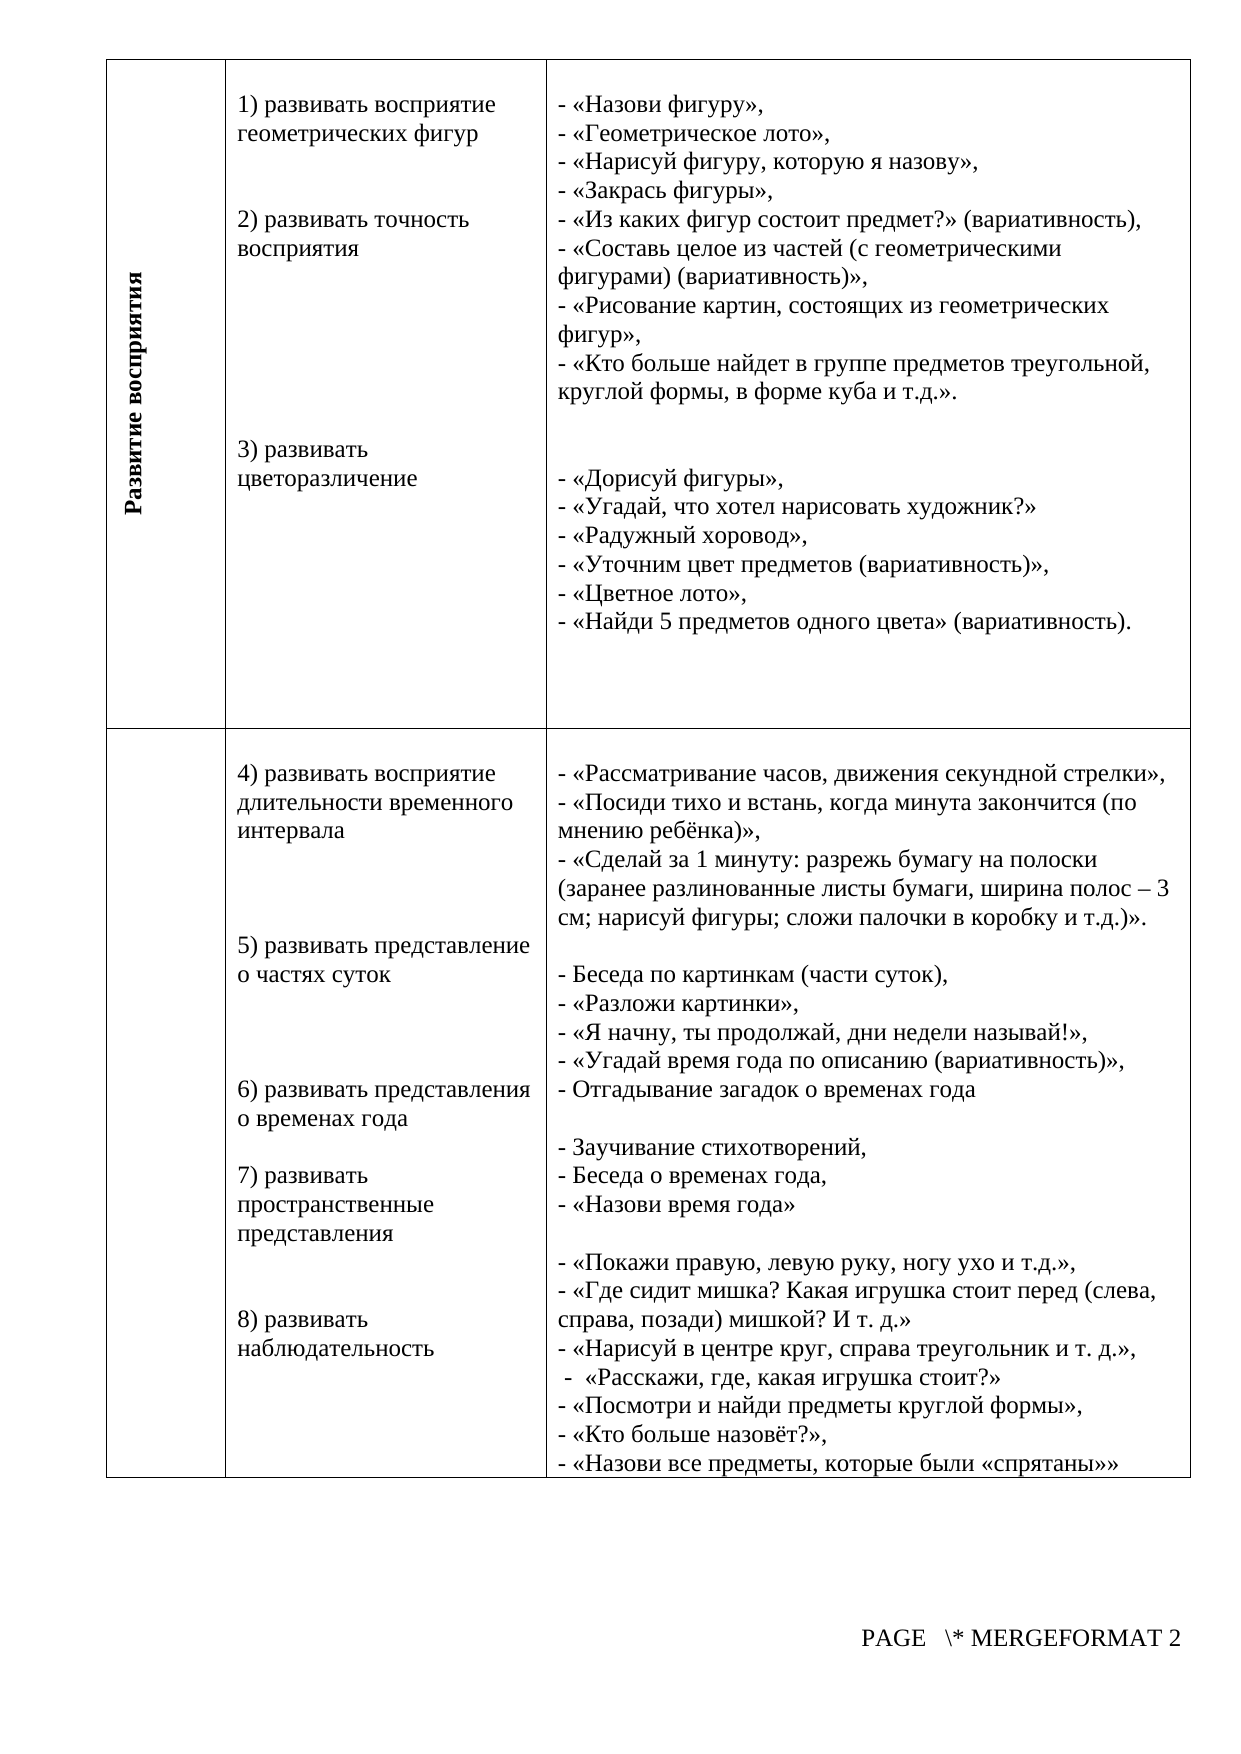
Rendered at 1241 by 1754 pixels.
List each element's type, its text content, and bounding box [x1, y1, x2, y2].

table_cell [107, 729, 225, 1477]
table_cell - «Назови фигуру», - «Геометрическое лото», - «Нарисуй фигуру, которую я назову», - «Закрась фигуры», - «Из каких фигур состоит предмет?» (вариативность), - «Составь целое из частей (с геометрическими фигурами) (вариативность)», - «Рисование картин, состоящих из геометрических фигур», - «Кто больше найдет в группе предметов треугольной, круглой формы, в форме куба и т.д.». - «Дорисуй фигуры», - «Угадай, что хотел нарисовать художник?» - «Радужный хоровод», - «Уточним цвет предметов (вариативность)», - «Цветное лото», - «Найди 5 предметов одного цвета» (вариативность). [547, 60, 1190, 728]
table_cell 4) развивать восприятие длительности временного интервала 5) развивать представление о частях суток 6) развивать представления о временах года 7) развивать пространственные представления 8) развивать наблюдательность [226, 729, 546, 1477]
table_cell 1) развивать восприятие геометрических фигур 2) развивать точность восприятия 3) развивать цветоразличение [226, 60, 546, 728]
table_cell Развитие восприятия [107, 60, 225, 728]
table_cell - «Рассматривание часов, движения секундной стрелки», - «Посиди тихо и встань, когда минута закончится (по мнению ребёнка)», - «Сделай за 1 минуту: разрежь бумагу на полоски (заранее разлинованные листы бумаги, ширина полос – ; нарисуй фигуры; сложи палочки в коробку и т.д.)». - Беседа по картинкам (части суток), - «Разложи картинки», - «Я начну, ты продолжай, дни недели называй!», - «Угадай время года по описанию (вариативность)», - Отгадывание загадок о временах года - Заучивание стихотворений, - Беседа о временах года, - «Назови время года» - «Покажи правую, левую руку, ногу ухо и т.д.», - «Где сидит мишка? Какая игрушка стоит перед (слева, справа, позади) мишкой? И т. д.» - «Нарисуй в центре круг, справа треугольник и т. д.», - «Расскажи, где, какая игрушка стоит?» - «Посмотри и найди предметы круглой формы», - «Кто больше назовёт?», - «Назови все предметы, которые были «спрятаны»» [547, 729, 1190, 1477]
